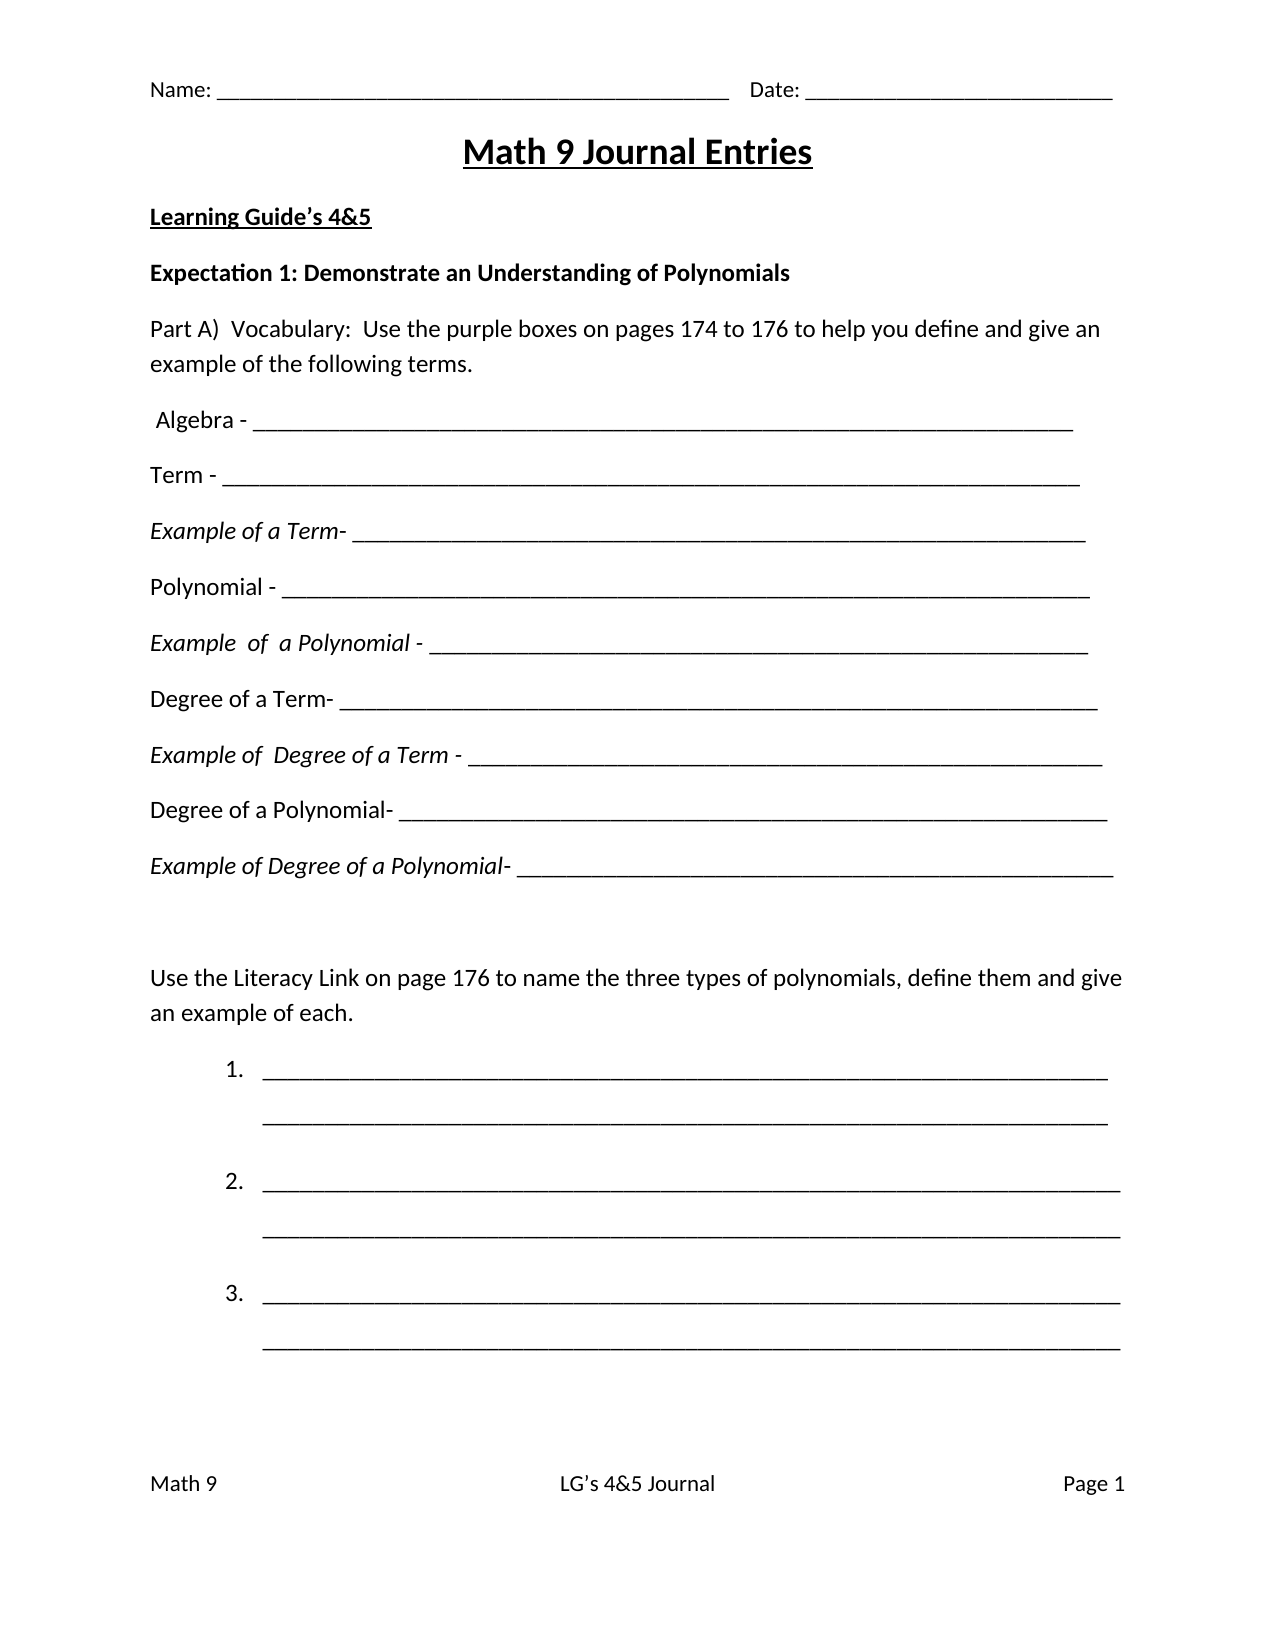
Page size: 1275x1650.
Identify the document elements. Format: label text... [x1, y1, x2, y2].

text Use the Literacy Link on page 176 to name the three types of polynomials, define them and give an example of each. [150, 962, 1125, 1028]
text Degree of a Term- _____________________________________________________________ [150, 683, 1125, 713]
list __________________________________________________________________________________________________________________________________________ [225, 1165, 1125, 1241]
text Example of a Term- ___________________________________________________________ [150, 515, 1125, 546]
text Algebra - __________________________________________________________________ [150, 404, 1125, 434]
text Term - _____________________________________________________________________ [150, 459, 1125, 490]
text Learning Guide’s 4&5 [150, 201, 1125, 232]
text Example of a Polynomial - _____________________________________________________ [150, 627, 1125, 658]
text Math 9 Journal Entries [150, 128, 1125, 173]
list ____________________________________________________________________ ____________________________________________________________________ [225, 1053, 1125, 1129]
text Part A) Vocabulary: Use the purple boxes on pages 174 to 176 to help you define and give an example of the following terms. [150, 313, 1125, 378]
text Expectation 1: Demonstrate an Understanding of Polynomials [150, 257, 1125, 288]
text Degree of a Polynomial- _________________________________________________________ [150, 794, 1125, 825]
text Example of Degree of a Term - ___________________________________________________ [150, 739, 1125, 769]
text Polynomial - _________________________________________________________________ [150, 571, 1125, 602]
list __________________________________________________________________________________________________________________________________________ [225, 1277, 1125, 1354]
text Example of Degree of a Polynomial- ________________________________________________ [150, 850, 1125, 881]
